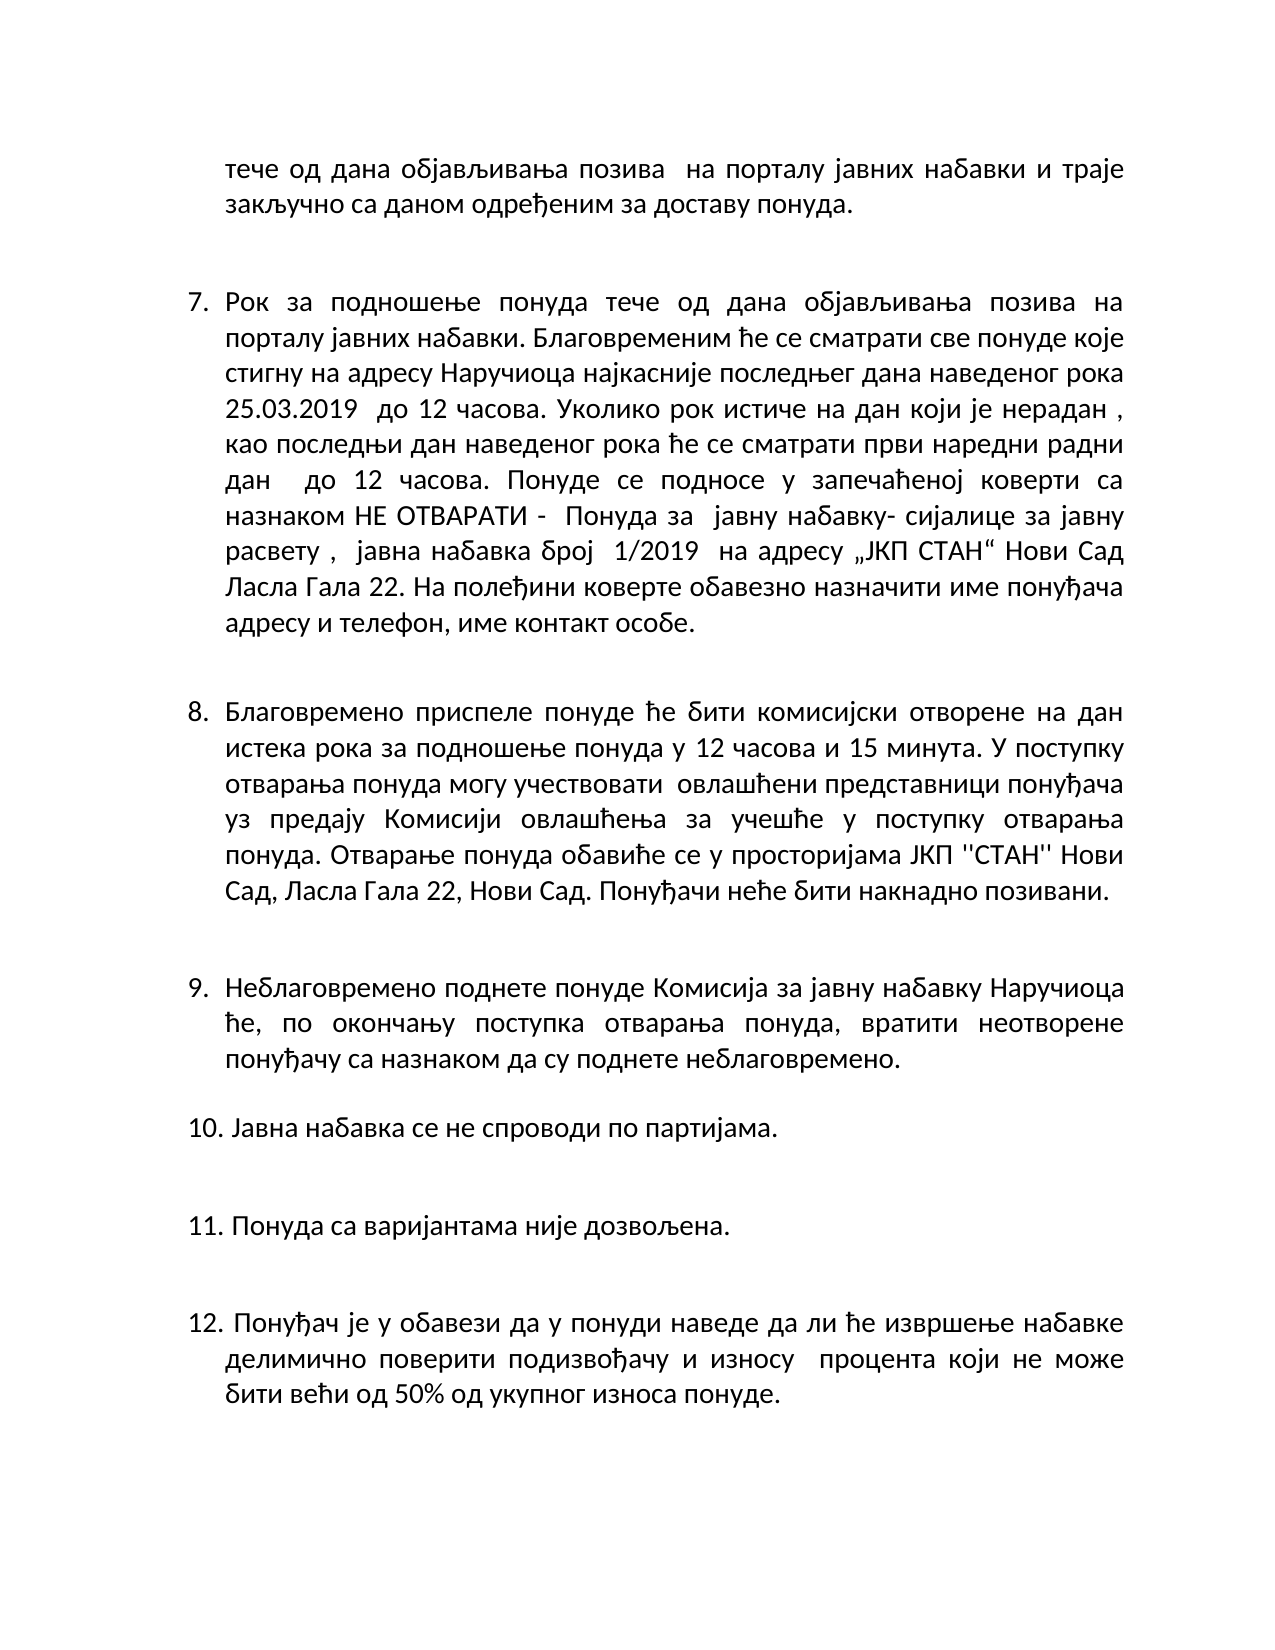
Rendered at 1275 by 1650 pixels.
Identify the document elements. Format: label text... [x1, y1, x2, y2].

list Рок за подношење понуда тече од дана објављивања позива на порталу јавних набавки. Благовременим ће се сматрати све понуде које стигну на адресу Наручиоца најкасније последњег дана наведеног рока 25.03.2019 до 12 часова. Уколико рок истиче на дан који је нерадан , као последњи дан наведеног рока ће се сматрати први наредни радни дан до 12 часова. Понуде се подносе у запечаћеној коверти са назнаком НЕ ОТВАРАТИ - Понуда за јавну набавку- сијалице за јавну расвету , јавнa набавкa број 1/2019 на адресу „ЈКП СТАН“ Нови Сад Ласла Гала 22. На полеђини коверте обавезно назначити име понуђача адресу и телефон, име контакт особе. [187, 283, 1125, 639]
list Понуда са варијантама није дозвољена. [187, 1207, 1125, 1242]
list Јавна набавка се не спроводи по партијама. [187, 1109, 1125, 1145]
list Понуђач је у обавези да у понуди наведе да ли ће извршење набавке делимично поверити подизвођачу и износу процента који не може бити већи од 50% од укупног износа понуде. [187, 1304, 1125, 1411]
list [187, 150, 1125, 221]
list Неблаговремено поднете понуде Комисија за јавну набавку Наручиоца ће, по окончању поступка отварања понуда, вратити неотворене понуђачу са назнаком да су поднете неблаговремено. [187, 969, 1125, 1076]
list Благовремено приспеле понуде ће бити комисијски отворене на дан истека рока за подношење понуда у 12 часова и 15 минута. У поступку отварања понуда могу учествовати овлашћени представници понуђача уз предају Комисији овлашћења за учешће у поступку отварања понуда. Отварање понуда обавиће се у просторијама ЈКП ''СТАН'' Нови Сад, Ласла Гала 22, Нови Сад. Понуђачи неће бити накнадно позивани. [187, 693, 1125, 907]
